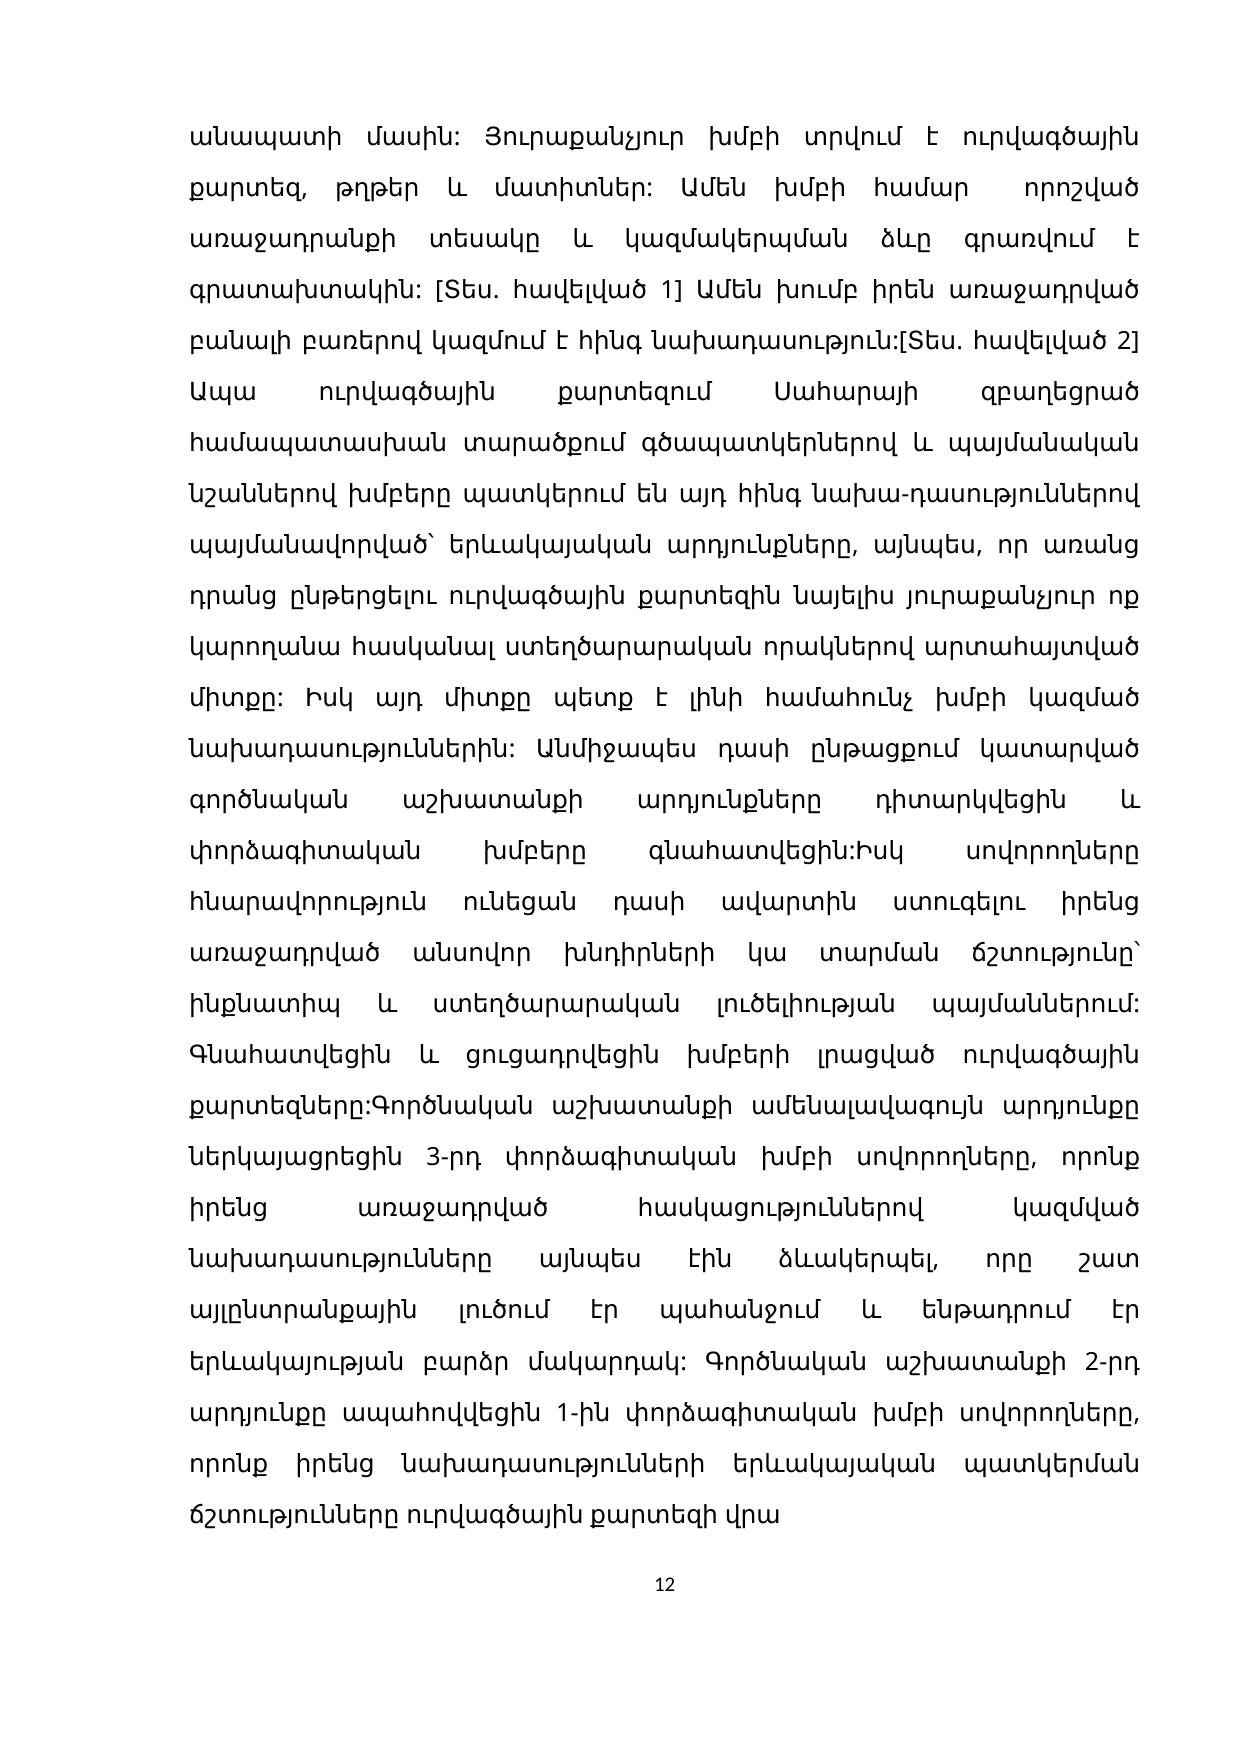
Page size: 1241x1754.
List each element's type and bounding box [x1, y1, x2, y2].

text [189, 118, 1140, 1530]
